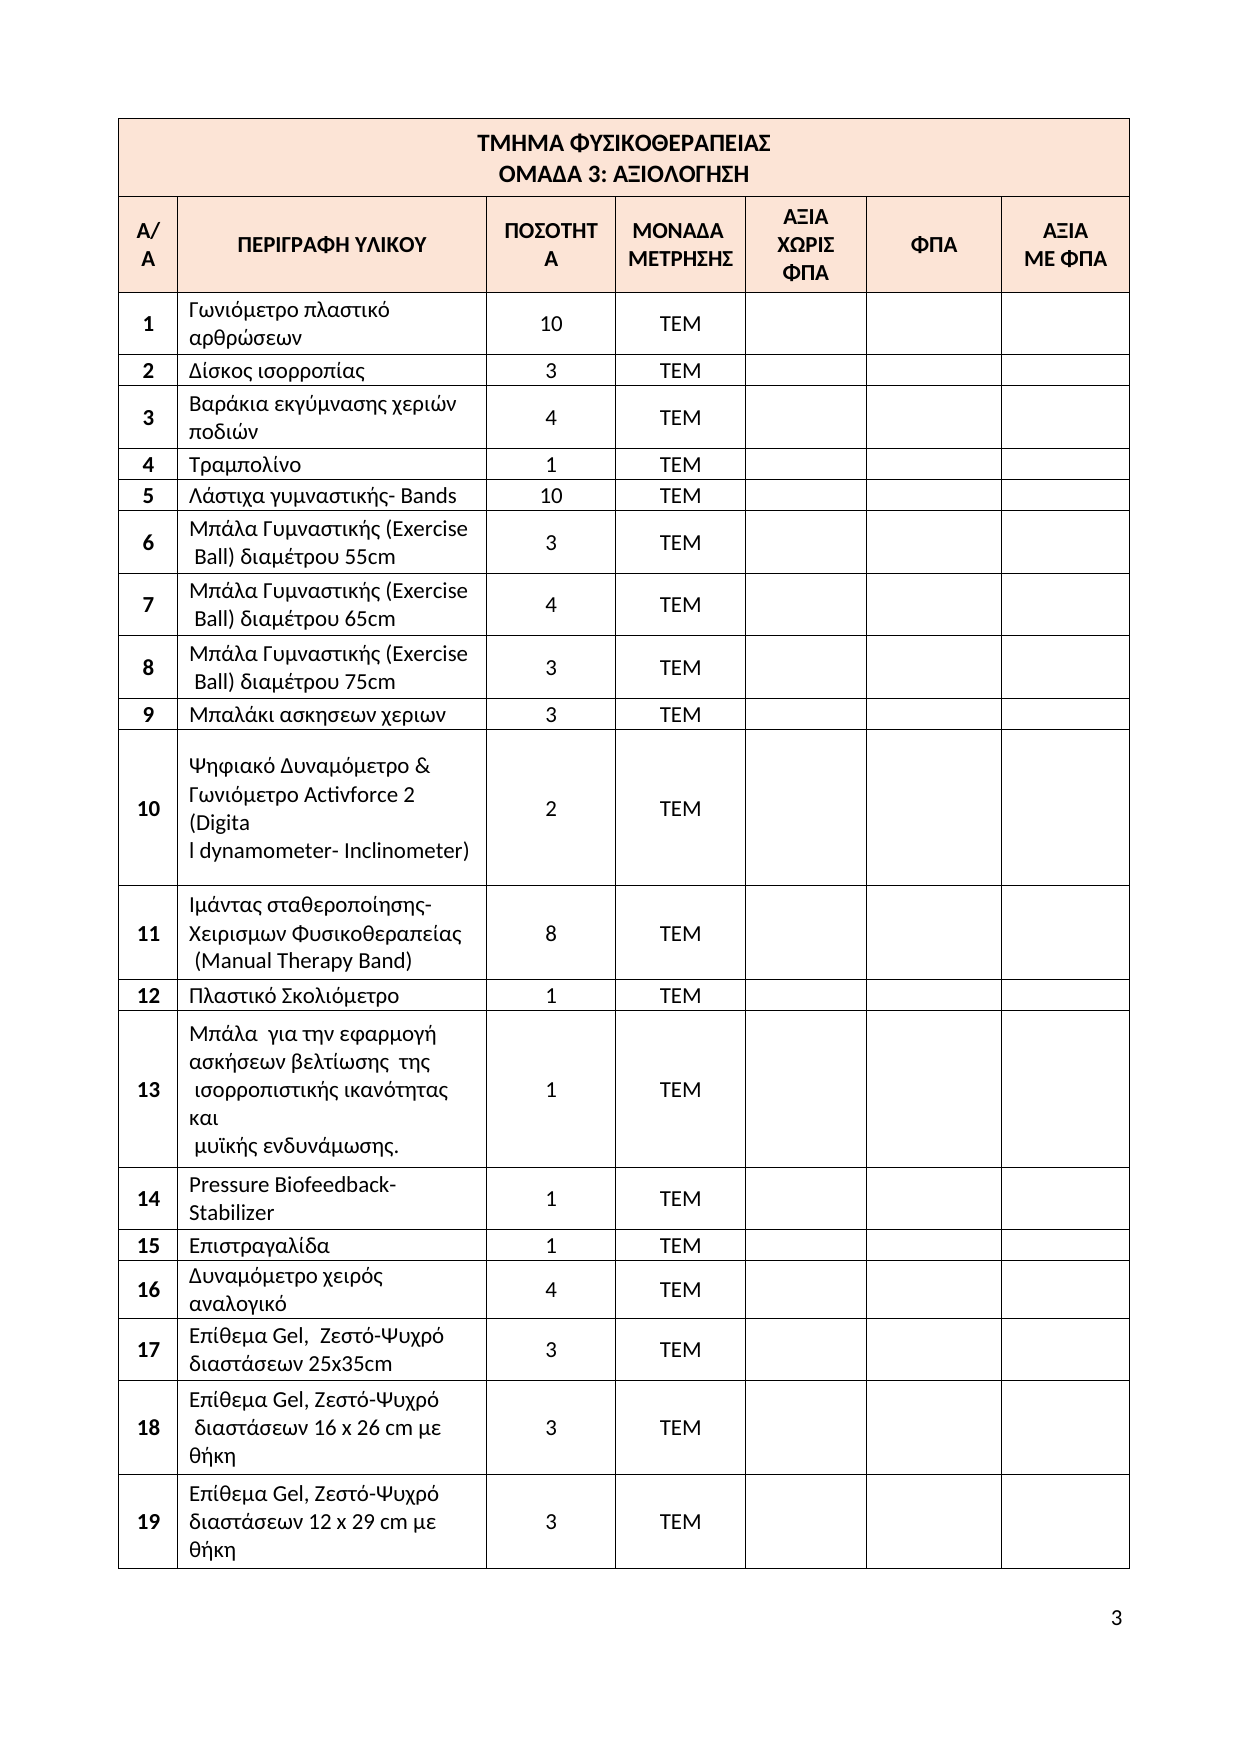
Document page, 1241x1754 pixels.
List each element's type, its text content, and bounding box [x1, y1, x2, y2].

table_cell 1 [487, 1168, 615, 1229]
table_cell [867, 886, 1001, 979]
table_cell [1002, 1230, 1129, 1260]
table_cell [867, 355, 1001, 385]
table_cell 18 [119, 1381, 177, 1474]
table_cell [867, 1011, 1001, 1167]
table_cell Α/Α [119, 197, 177, 292]
table_cell 4 [487, 574, 615, 635]
table_cell Βαράκια εκγύμνασης χεριών ποδιών [178, 386, 486, 448]
table_cell ΑΞΙΑ ΧΩΡΙΣ ΦΠΑ [746, 197, 866, 292]
table_cell 1 [487, 449, 615, 479]
table_cell [1002, 449, 1129, 479]
table_cell 1 [487, 1011, 615, 1167]
table_cell [746, 511, 866, 573]
table_cell ΤΕΜ [616, 511, 745, 573]
table_cell 10 [487, 480, 615, 510]
table_cell [1002, 293, 1129, 354]
table_cell [746, 1475, 866, 1567]
table_cell [1002, 1475, 1129, 1567]
table_cell [746, 1011, 866, 1167]
table_cell Λάστιχα γυμναστικής- Bands [178, 480, 486, 510]
table_cell [867, 636, 1001, 698]
table_cell 17 [119, 1319, 177, 1380]
table_cell 5 [119, 480, 177, 510]
table_cell [746, 636, 866, 698]
table_cell 2 [119, 355, 177, 385]
table_cell ΤΕΜ [616, 386, 745, 448]
table_cell ΠΕΡΙΓΡΑΦΗ ΥΛΙΚΟΥ [178, 197, 486, 292]
table_cell ΤΕΜ [616, 1475, 745, 1567]
table_cell [867, 980, 1001, 1010]
table_cell [746, 480, 866, 510]
table_cell [1002, 886, 1129, 979]
table_cell ΤΕΜ [616, 1261, 745, 1317]
table_cell [867, 480, 1001, 510]
table_cell 6 [119, 511, 177, 573]
table_cell [1002, 1168, 1129, 1229]
table_cell Τραμπολίνο [178, 449, 486, 479]
table_cell Ψηφιακό Δυναμόμετρο & Γωνιόμετρο Activforce 2 (Digita l dynamometer- Inclinometer) [178, 730, 486, 885]
table_cell Δίσκος ισορροπίας [178, 355, 486, 385]
table_cell [1002, 574, 1129, 635]
table_cell 10 [487, 293, 615, 354]
table_cell 8 [119, 636, 177, 698]
table_cell [867, 511, 1001, 573]
table_cell [746, 1261, 866, 1317]
table_cell 1 [487, 1230, 615, 1260]
table_cell [1002, 636, 1129, 698]
table_cell ΤΕΜ [616, 636, 745, 698]
table_cell Pressure Biofeedback-Stabilizer [178, 1168, 486, 1229]
table_cell 8 [487, 886, 615, 979]
table_cell 3 [487, 511, 615, 573]
table_cell [1002, 1261, 1129, 1317]
table_cell 13 [119, 1011, 177, 1167]
table_cell 7 [119, 574, 177, 635]
table_cell 16 [119, 1261, 177, 1317]
table_cell [1002, 511, 1129, 573]
table_cell Επίθεμα Gel, Ζεστό-Ψυχρό διαστάσεων 12 x 29 cm με θήκη [178, 1475, 486, 1567]
table_cell [867, 574, 1001, 635]
table_cell [746, 730, 866, 885]
table_cell [746, 1381, 866, 1474]
table_cell Επίθεμα Gel, Ζεστό-Ψυχρό διαστάσεων 16 x 26 cm με θήκη [178, 1381, 486, 1474]
table_cell ΜΟΝΑΔΑ ΜΕΤΡΗΣΗΣ [616, 197, 745, 292]
table_cell [1002, 386, 1129, 448]
table_cell Μπάλα Γυμναστικής (Exercise Ball) διαμέτρου 75cm [178, 636, 486, 698]
table_cell ΤΕΜ [616, 574, 745, 635]
table_cell [746, 1230, 866, 1260]
table_cell ΤΕΜ [616, 730, 745, 885]
table_cell 14 [119, 1168, 177, 1229]
table_cell [1002, 1381, 1129, 1474]
table_cell ΤΕΜ [616, 355, 745, 385]
table_cell [1002, 480, 1129, 510]
table_cell 15 [119, 1230, 177, 1260]
table_cell ΤΕΜ [616, 699, 745, 729]
table_cell [867, 730, 1001, 885]
table_cell [867, 1230, 1001, 1260]
table_cell [1002, 699, 1129, 729]
table_cell [867, 1261, 1001, 1317]
table_cell [746, 980, 866, 1010]
table_cell 4 [487, 386, 615, 448]
table_cell Μπάλα για την εφαρμογή ασκήσεων βελτίωσης της ισορροπιστικής ικανότητας και μυϊκής ενδυνάμωσης. [178, 1011, 486, 1167]
table_cell ΤΕΜ [616, 886, 745, 979]
table_cell ΠΟΣΟΤΗΤΑ [487, 197, 615, 292]
table_cell Μπαλάκι ασκησεων χεριων [178, 699, 486, 729]
table_cell 3 [119, 386, 177, 448]
table_cell Μπάλα Γυμναστικής (Exercise Ball) διαμέτρου 55cm [178, 511, 486, 573]
table_cell 1 [487, 980, 615, 1010]
table_cell 9 [119, 699, 177, 729]
table_cell 3 [487, 636, 615, 698]
table_cell [867, 1475, 1001, 1567]
table_cell [867, 1168, 1001, 1229]
table_cell [746, 1168, 866, 1229]
table_cell ΤΕΜ [616, 1381, 745, 1474]
table_cell 1 [119, 293, 177, 354]
table_cell [746, 574, 866, 635]
table_cell Γωνιόμετρο πλαστικό αρθρώσεων [178, 293, 486, 354]
table_cell Δυναμόμετρο χειρός αναλογικό [178, 1261, 486, 1317]
table_cell [867, 699, 1001, 729]
table_cell 2 [487, 730, 615, 885]
table_cell ΦΠΑ [867, 197, 1001, 292]
table_header ΤΜΗΜΑ ΦΥΣΙΚΟΘΕΡΑΠΕΙΑΣ ΟΜΑΔΑ 3: ΑΞΙΟΛΟΓΗΣΗ [119, 119, 1129, 196]
table_cell TEM [616, 293, 745, 354]
table_cell [1002, 355, 1129, 385]
table_cell ΤΕΜ [616, 1319, 745, 1380]
table_cell [746, 449, 866, 479]
table_cell 4 [119, 449, 177, 479]
table_cell 3 [487, 699, 615, 729]
table_cell Επίθεμα Gel, Ζεστό-Ψυχρό διαστάσεων 25x35cm [178, 1319, 486, 1380]
table_cell ΤΕΜ [616, 1011, 745, 1167]
table_cell Επιστραγαλίδα [178, 1230, 486, 1260]
table_cell 19 [119, 1475, 177, 1567]
table_cell [1002, 980, 1129, 1010]
table_cell [746, 355, 866, 385]
table_cell [1002, 1011, 1129, 1167]
table_cell Πλαστικό Σκολιόμετρο [178, 980, 486, 1010]
table_cell ΑΞΙΑ ΜΕ ΦΠΑ [1002, 197, 1129, 292]
table_cell [867, 1319, 1001, 1380]
table_cell [746, 386, 866, 448]
table_cell Ιμάντας σταθεροποίησης- Χειρισμων Φυσικοθεραπείας (Manual Therapy Band) [178, 886, 486, 979]
table_cell [867, 1381, 1001, 1474]
table_cell 10 [119, 730, 177, 885]
table_cell 3 [487, 355, 615, 385]
table_cell 3 [487, 1381, 615, 1474]
table_cell [867, 386, 1001, 448]
table_cell [746, 699, 866, 729]
table_cell ΤΕΜ [616, 1168, 745, 1229]
table_cell [1002, 730, 1129, 885]
table_cell 12 [119, 980, 177, 1010]
table_cell 11 [119, 886, 177, 979]
table_cell ΤΕΜ [616, 980, 745, 1010]
table_cell ΤΕΜ [616, 449, 745, 479]
table_cell 3 [487, 1319, 615, 1380]
table_cell Μπάλα Γυμναστικής (Exercise Ball) διαμέτρου 65cm [178, 574, 486, 635]
table_cell [746, 1319, 866, 1380]
table_cell [746, 886, 866, 979]
table_cell [867, 293, 1001, 354]
table_cell 3 [487, 1475, 615, 1567]
table_cell ΤΕΜ [616, 1230, 745, 1260]
table_cell 4 [487, 1261, 615, 1317]
table_cell [867, 449, 1001, 479]
table_cell [746, 293, 866, 354]
table_cell [1002, 1319, 1129, 1380]
table_cell ΤΕΜ [616, 480, 745, 510]
